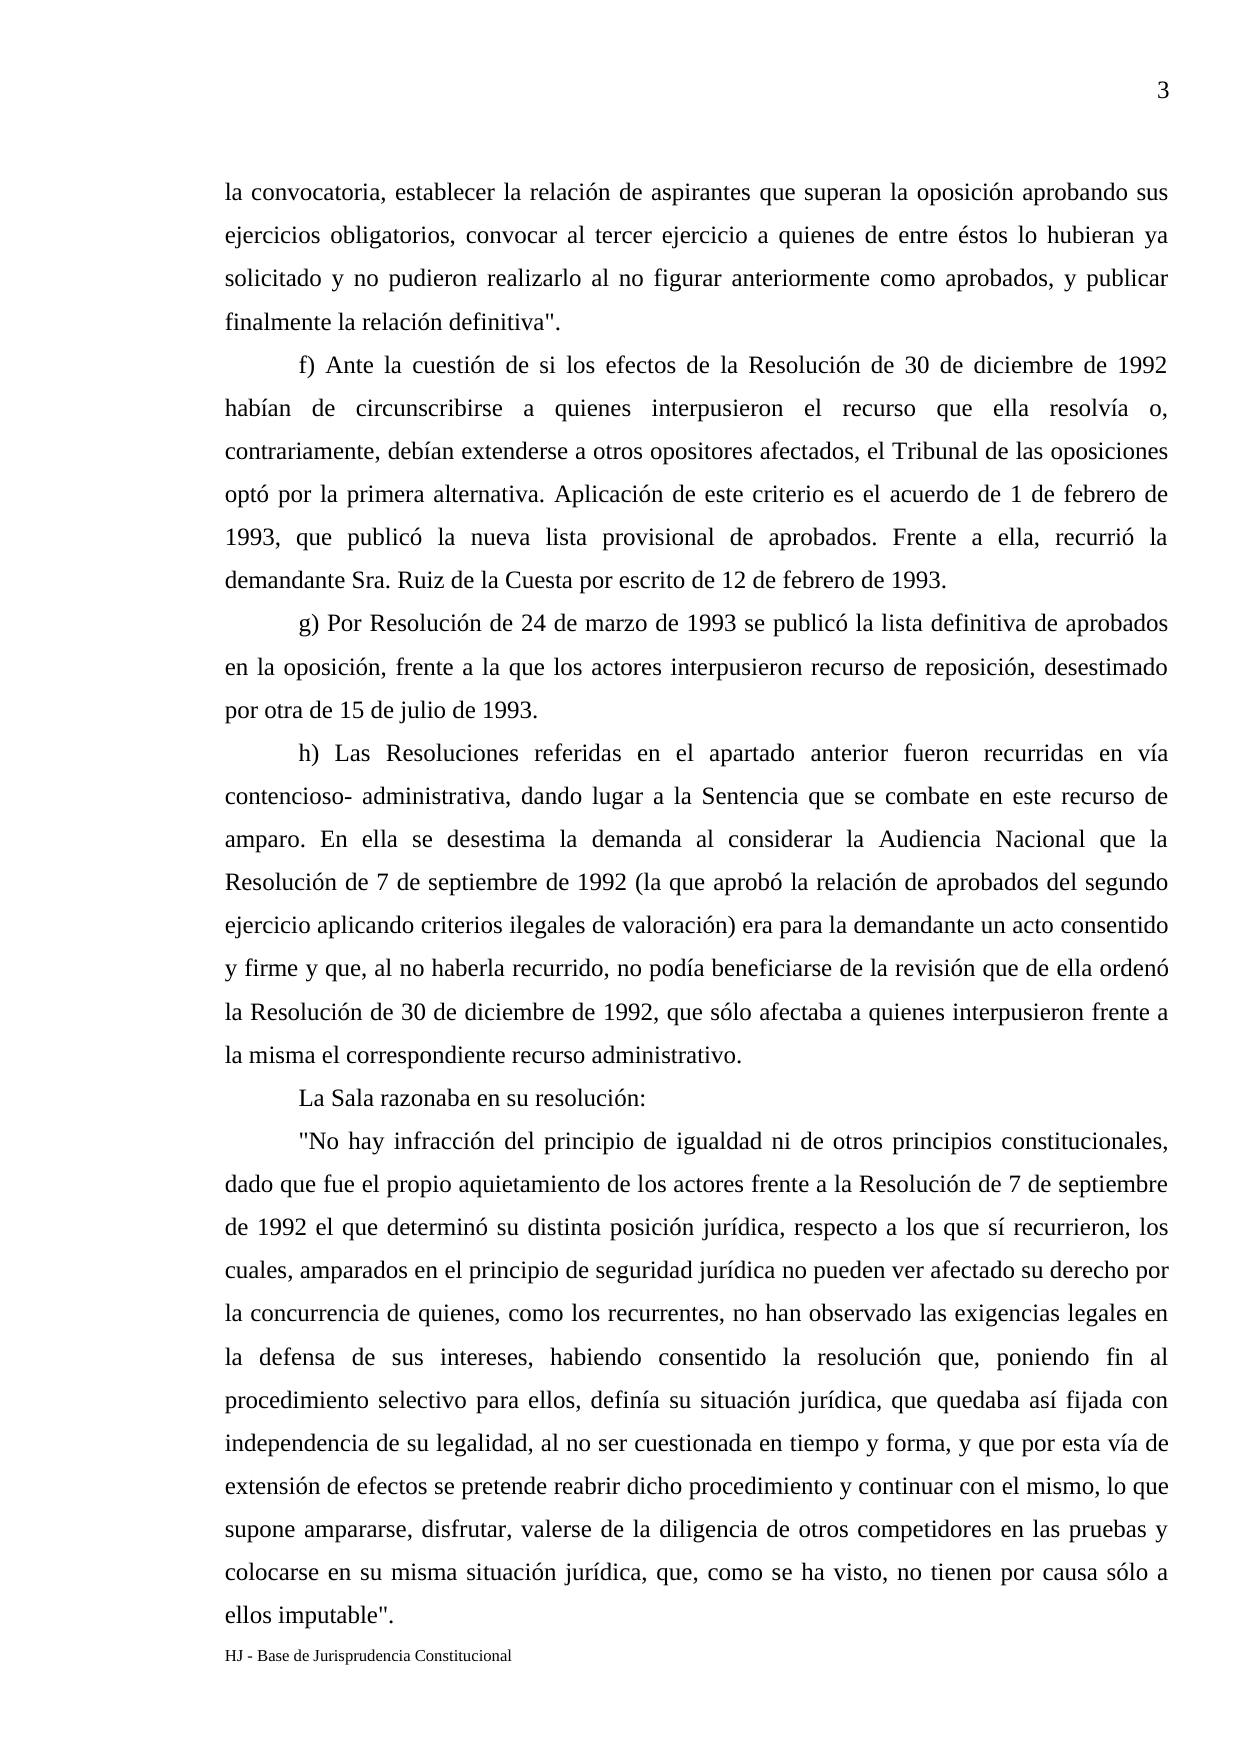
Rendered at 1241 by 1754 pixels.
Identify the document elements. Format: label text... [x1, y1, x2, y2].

text "No hay infracción del principio de igualdad ni de otros principios constitucionales, dado que fue el propio aquietamiento de los actores frente a la Resolución de 7 de septiembre de 1992 el que determinó su distinta posición jurídica, respecto a los que sí recurrieron, los cuales, amparados en el principio de seguridad jurídica no pueden ver afectado su derecho por la concurrencia de quienes, como los recurrentes, no han observado las exigencias legales en la defensa de sus intereses, habiendo consentido la resolución que, poniendo fin al procedimiento selectivo para ellos, definía su situación jurídica, que quedaba así fijada con independencia de su legalidad, al no ser cuestionada en tiempo y forma, y que por esta vía de extensión de efectos se pretende reabrir dicho procedimiento y continuar con el mismo, lo que supone ampararse, disfrutar, valerse de la diligencia de otros competidores en las pruebas y colocarse en su misma situación jurídica, que, como se ha visto, no tienen por causa sólo a ellos imputable". [224, 1126, 1169, 1629]
text h) Las Resoluciones referidas en el apartado anterior fueron recurridas en vía contencioso- administrativa, dando lugar a la Sentencia que se combate en este recurso de amparo. En ella se desestima la demanda al considerar la Audiencia Nacional que la Resolución de 7 de septiembre de 1992 (la que aprobó la relación de aprobados del segundo ejercicio aplicando criterios ilegales de valoración) era para la demandante un acto consentido y firme y que, al no haberla recurrido, no podía beneficiarse de la revisión que de ella ordenó la Resolución de 30 de diciembre de 1992, que sólo afectaba a quienes interpusieron frente a la misma el correspondiente recurso administrativo. [224, 738, 1169, 1068]
text La Sala razonaba en su resolución: [224, 1083, 1169, 1112]
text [224, 177, 1169, 335]
text f) Ante la cuestión de si los efectos de la Resolución de 30 de diciembre de 1992 habían de circunscribirse a quienes interpusieron el recurso que ella resolvía o, contrariamente, debían extenderse a otros opositores afectados, el Tribunal de las oposiciones optó por la primera alternativa. Aplicación de este criterio es el acuerdo de 1 de febrero de 1993, que publicó la nueva lista provisional de aprobados. Frente a ella, recurrió la demandante Sra. Ruiz de la Cuesta por escrito de 12 de febrero de 1993. [224, 350, 1169, 594]
text g) Por Resolución de 24 de marzo de 1993 se publicó la lista definitiva de aprobados en la oposición, frente a la que los actores interpusieron recurso de reposición, desestimado por otra de 15 de julio de 1993. [224, 608, 1169, 723]
